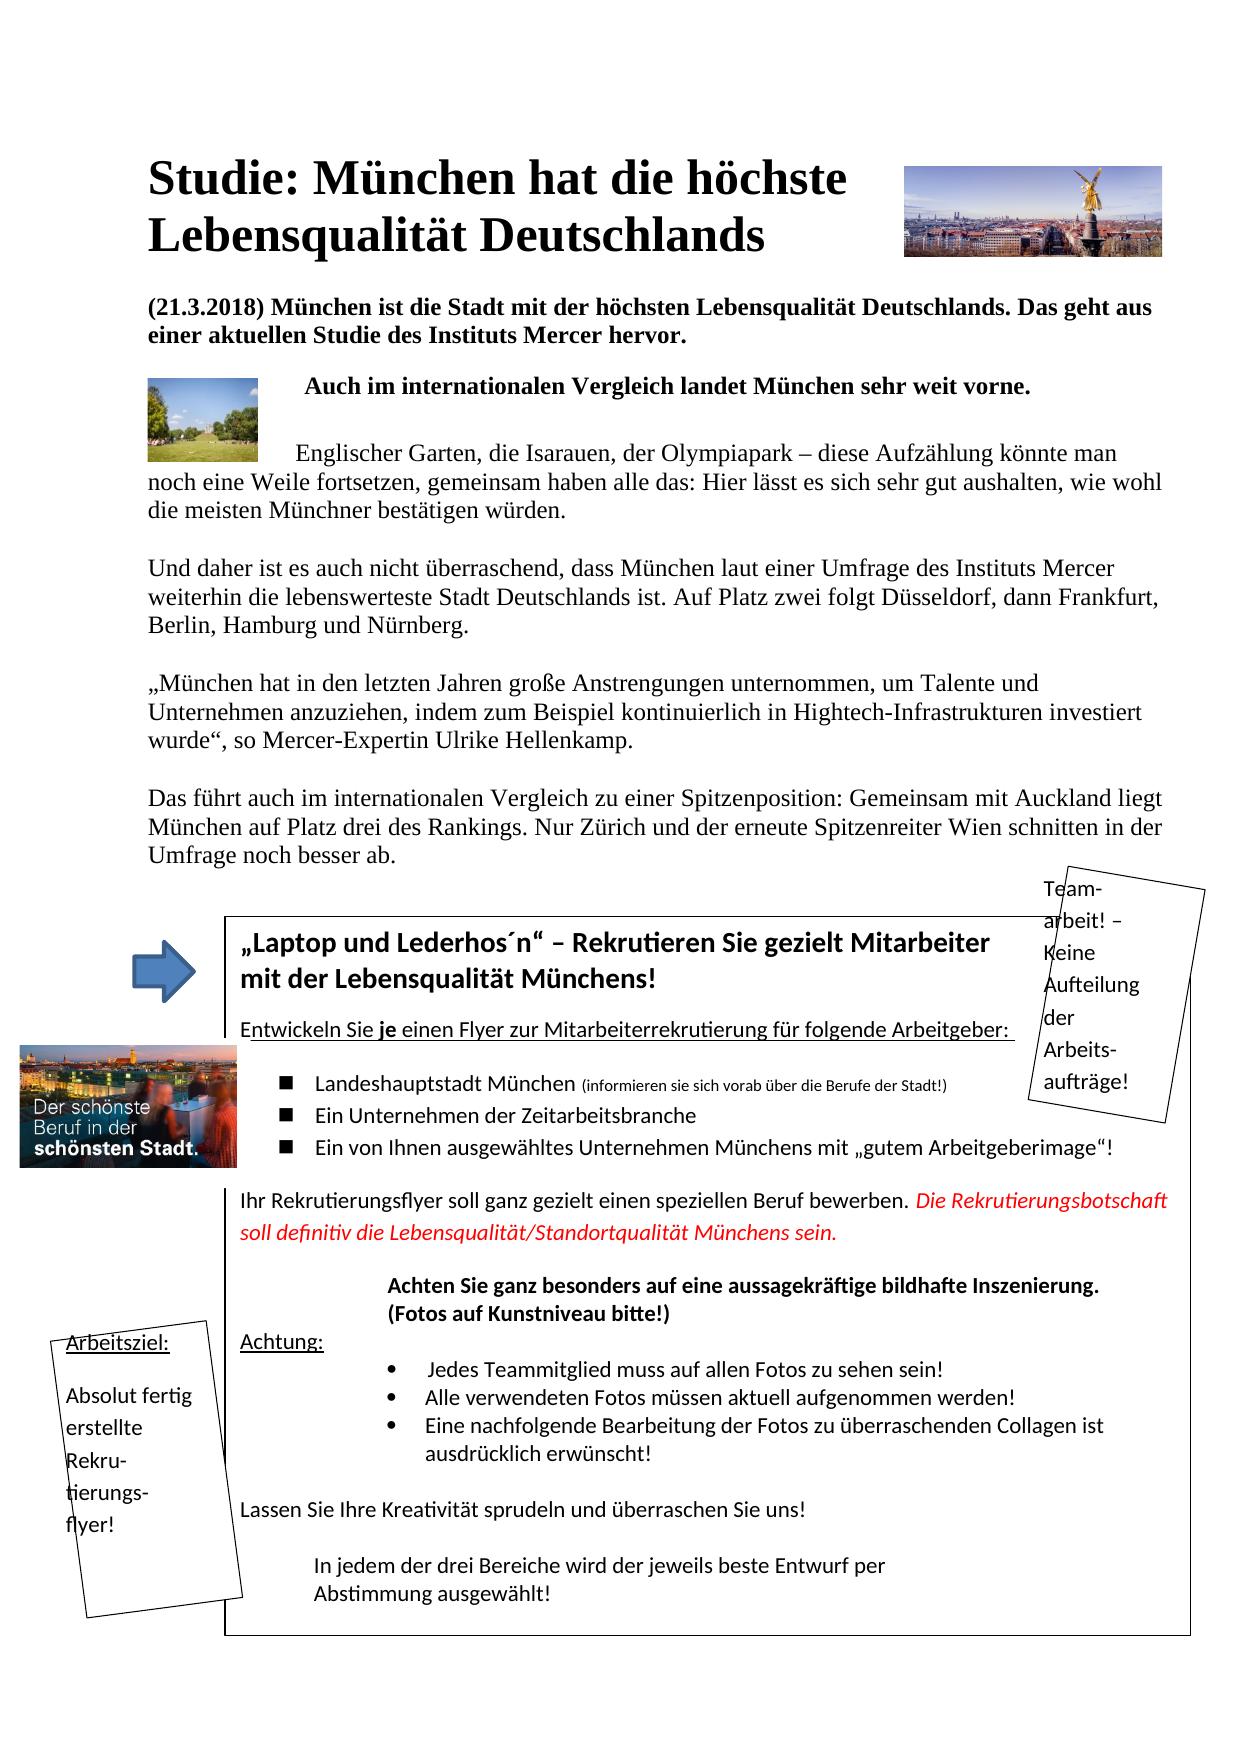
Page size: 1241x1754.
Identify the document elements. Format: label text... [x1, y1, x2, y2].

picture [904, 166, 1163, 257]
picture [19, 1045, 237, 1168]
text (21.3.2018) München ist die Stadt mit der höchsten Lebensqualität Deutschlands. Das geht aus einer aktuellen Studie des Instituts Mercer hervor. [148, 292, 1167, 349]
picture [147, 378, 258, 462]
text Studie: München hat die höchste Lebensqualität Deutschlands [148, 148, 1167, 263]
text Englischer Garten, die Isarauen, der Olympiapark – diese Aufzählung könnte man noch eine Weile fortsetzen, gemeinsam haben alle das: Hier lässt es sich sehr gut aushalten, wie wohl die meisten Münchner bestätigen würden. Und daher ist es auch nicht überraschend, dass München laut einer Umfrage des Instituts Mercer weiterhin die lebenswerteste Stadt Deutschlands ist. Auf Platz zwei folgt Düsseldorf, dann Frankfurt, Berlin, Hamburg und Nürnberg. „München hat in den letzten Jahren große Anstrengungen unternommen, um Talente und Unternehmen anzuziehen, indem zum Beispiel kontinuierlich in Hightech-Infrastrukturen investiert wurde“, so Mercer-Expertin Ulrike Hellenkamp. Das führt auch im internationalen Vergleich zu einer Spitzenposition: Gemeinsam mit Auckland liegt München auf Platz drei des Rankings. Nur Zürich und der erneute Spitzenreiter Wien schnitten in der Umfrage noch besser ab. [148, 378, 1167, 869]
